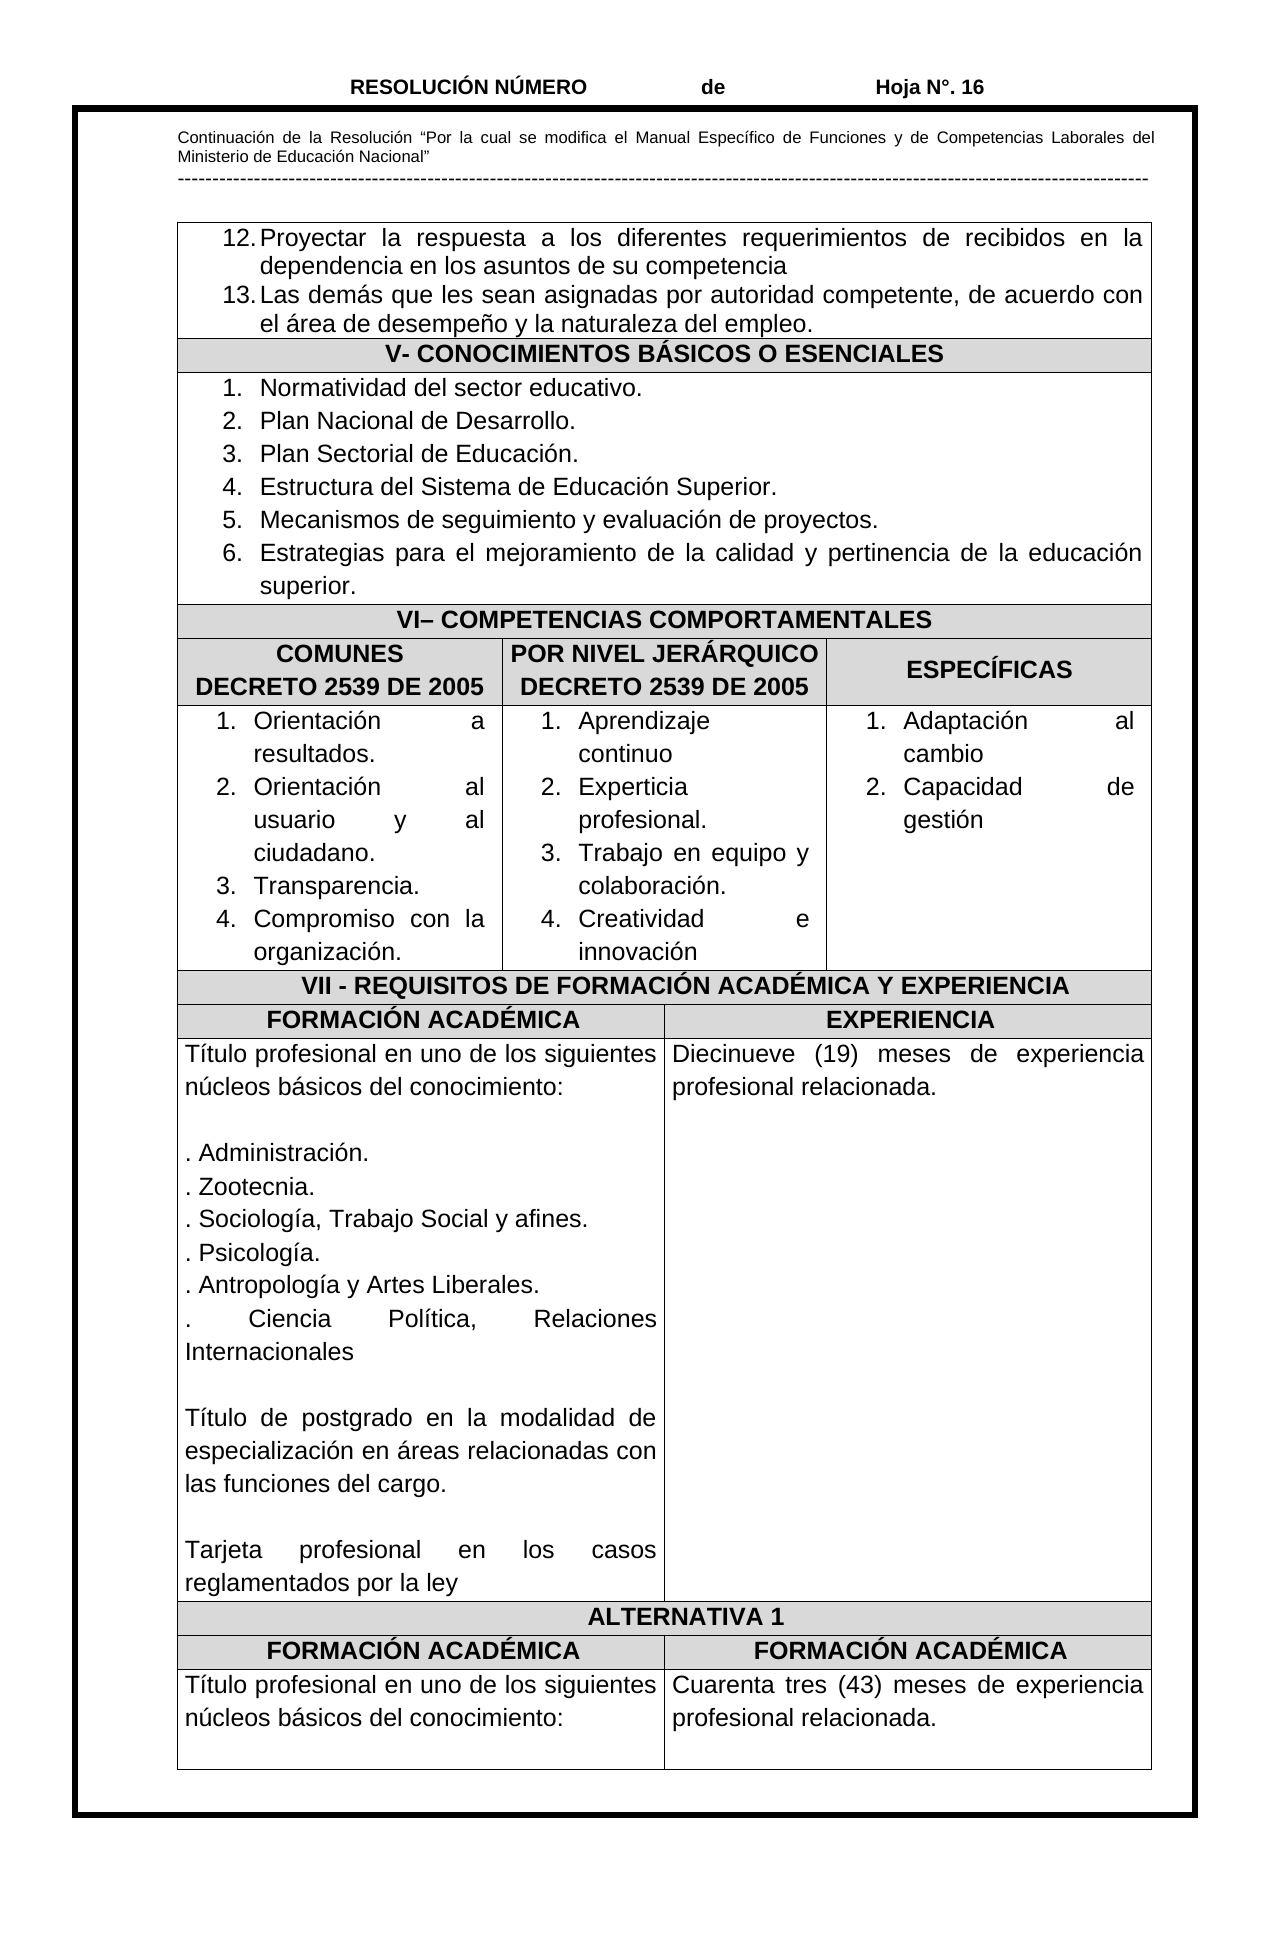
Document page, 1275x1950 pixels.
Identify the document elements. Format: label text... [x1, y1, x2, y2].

table_cell Diecinueve (19) meses de experiencia profesional relacionada. [665, 1039, 1151, 1601]
table_cell V- CONOCIMIENTOS BÁSICOS O ESENCIALES [178, 339, 1151, 372]
table_cell ESPECÍFICAS [827, 639, 1151, 705]
table_cell FORMACIÓN ACADÉMICA [178, 1005, 664, 1038]
table_cell VII - REQUISITOS DE FORMACIÓN ACADÉMICA Y EXPERIENCIA [178, 971, 1151, 1004]
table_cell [178, 223, 1151, 338]
table_cell Aprendizaje continuo Experticia profesional. Trabajo en equipo y colaboración. Creatividad e innovación [503, 706, 826, 970]
table_cell ALTERNATIVA 1 [178, 1602, 1151, 1635]
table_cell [665, 1670, 1151, 1769]
table_cell Orientación a resultados. Orientación al usuario y al ciudadano. Transparencia. Compromiso con la organización. [178, 706, 502, 970]
table_cell POR NIVEL JERÁRQUICO DECRETO 2539 DE 2005 [503, 639, 826, 705]
table_cell VI– COMPETENCIAS COMPORTAMENTALES [178, 605, 1151, 638]
table_cell Título profesional en uno de los siguientes núcleos básicos del conocimiento: . Administración. . Zootecnia. . Sociología, Trabajo Social y afines. . Psicología. . Antropología y Artes Liberales. . Ciencia Política, Relaciones Internacionales Título de postgrado en la modalidad de especialización en áreas relacionadas con las funciones del cargo. Tarjeta profesional en los casos reglamentados por la ley [178, 1039, 664, 1601]
table_cell Adaptación al cambio Capacidad de gestión [827, 706, 1151, 970]
table_cell Normatividad del sector educativo. Plan Nacional de Desarrollo. Plan Sectorial de Educación. Estructura del Sistema de Educación Superior. Mecanismos de seguimiento y evaluación de proyectos. Estrategias para el mejoramiento de la calidad y pertinencia de la educación superior. [178, 373, 1151, 604]
table_cell FORMACIÓN ACADÉMICA [665, 1636, 1151, 1669]
table_cell COMUNES DECRETO 2539 DE 2005 [178, 639, 502, 705]
table_cell EXPERIENCIA [665, 1005, 1151, 1038]
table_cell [178, 1670, 664, 1769]
table_cell FORMACIÓN ACADÉMICA [178, 1636, 664, 1669]
